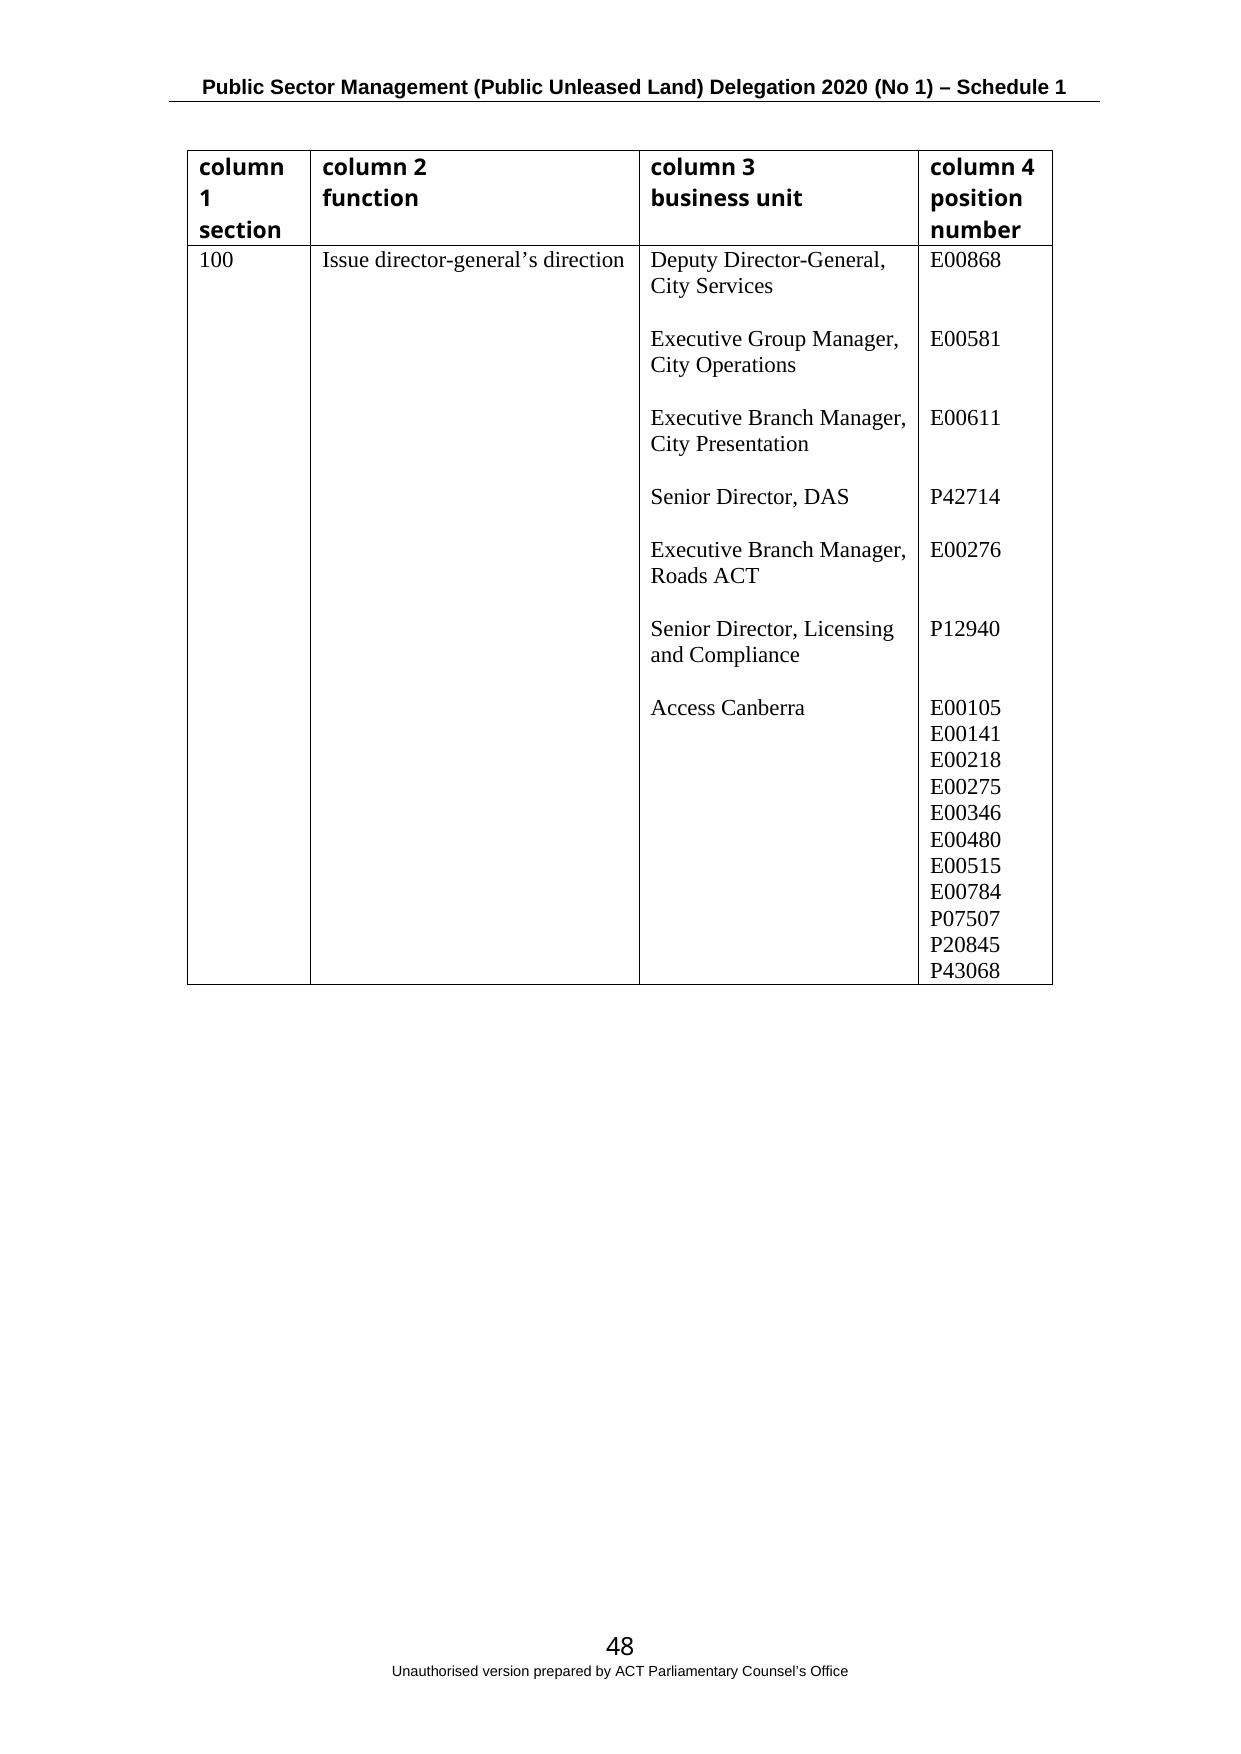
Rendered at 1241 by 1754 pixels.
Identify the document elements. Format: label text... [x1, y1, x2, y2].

table_cell E00868 E00581 E00611 P42714 E00276 P12940 E00105 E00141 E00218 E00275 E00346 E00480 E00515 E00784 P07507 P20845 P43068 [919, 246, 1052, 984]
table_header column 1 section [188, 151, 310, 245]
table_cell Deputy Director-General, City Services Executive Group Manager, City Operations Executive Branch Manager, City Presentation Senior Director, DAS Executive Branch Manager, Roads ACT Senior Director, Licensing and Compliance Access Canberra [640, 246, 918, 984]
table_header column 2 function [311, 151, 639, 245]
table_header column 3 business unit [640, 151, 918, 245]
table_cell Issue director-general’s direction [311, 246, 639, 984]
table_header column 4 position number [919, 151, 1052, 245]
table_cell 100 [188, 246, 310, 984]
